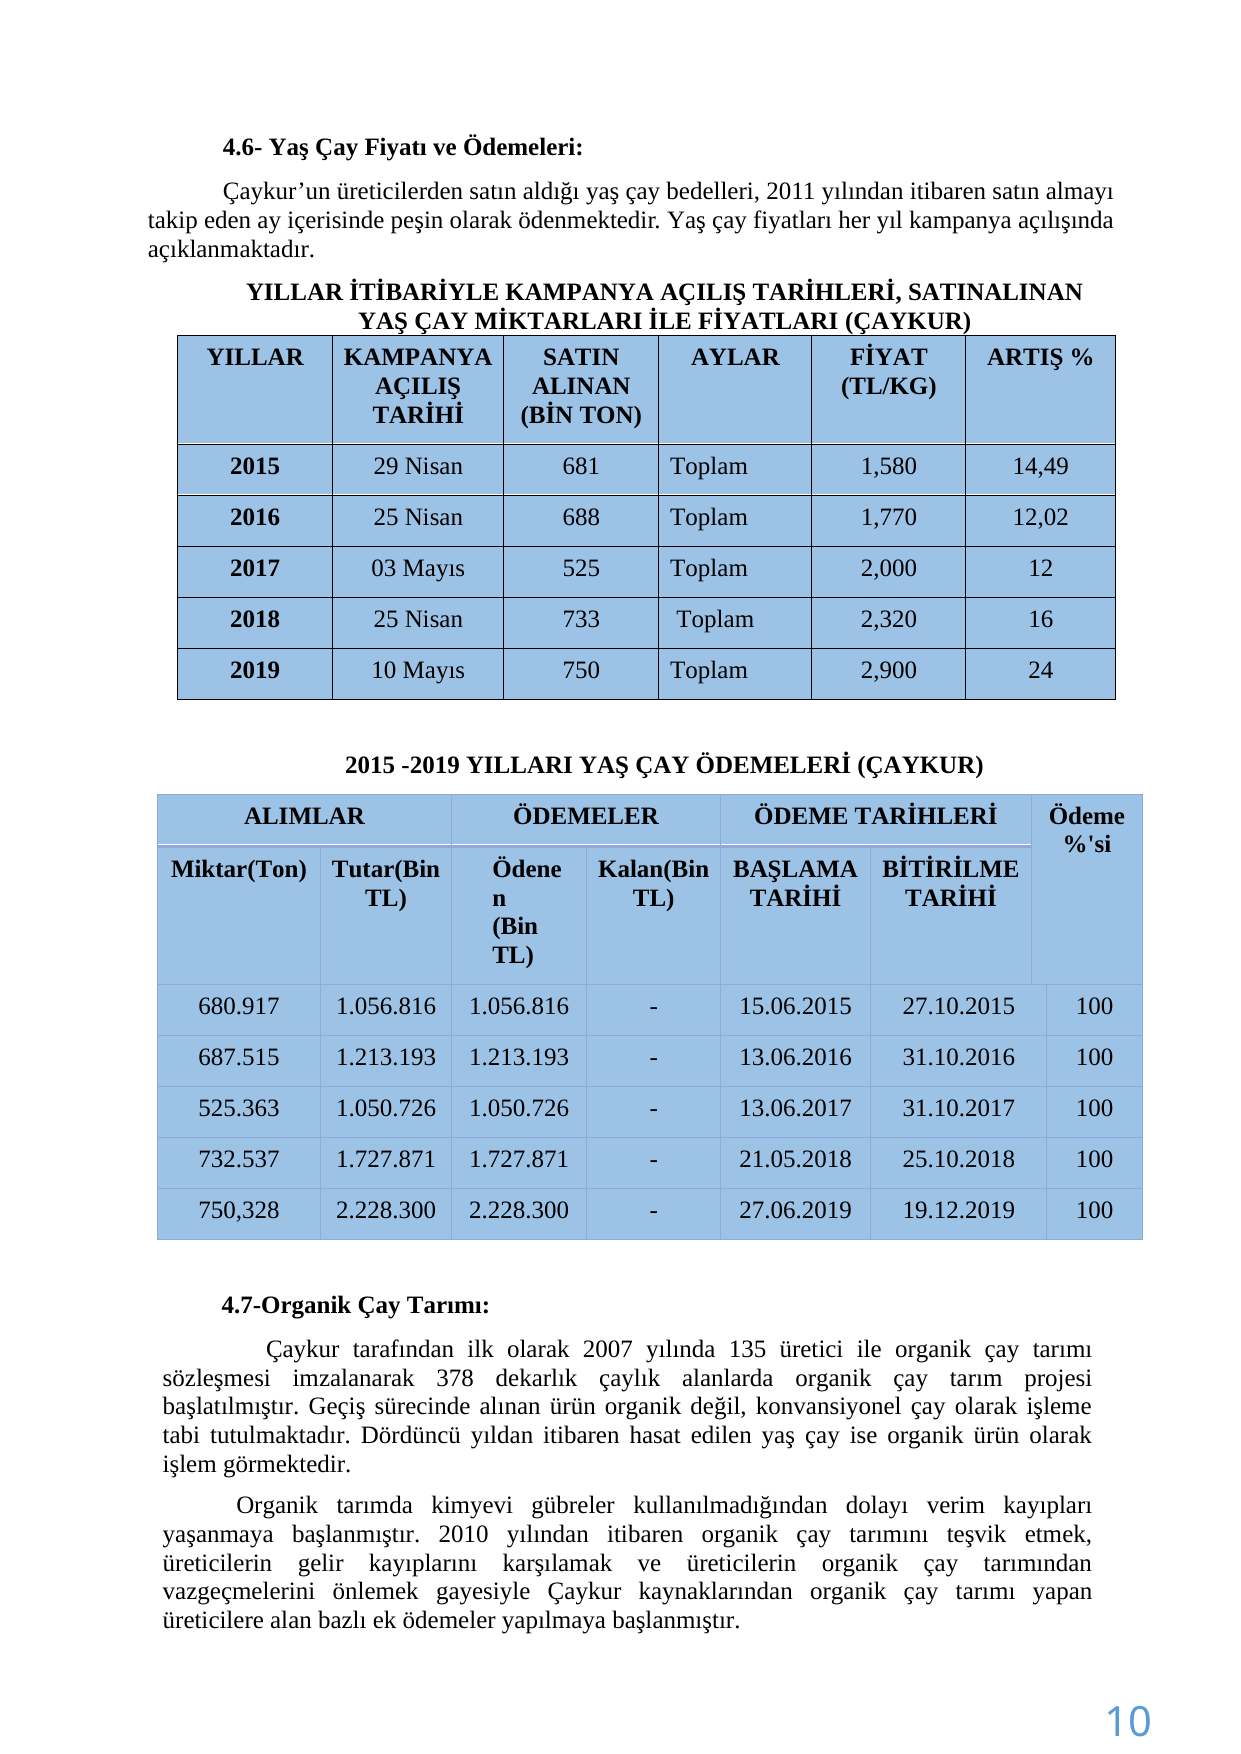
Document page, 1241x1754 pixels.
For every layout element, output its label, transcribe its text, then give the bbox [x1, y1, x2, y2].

table_cell 12 [966, 547, 1115, 597]
table_cell 1.727.871 [321, 1138, 451, 1188]
table_cell 525 [504, 547, 658, 597]
table_cell 10 Mayıs [333, 649, 503, 699]
table_cell 1,770 [812, 496, 965, 546]
table_header ÖDEMELER [452, 795, 720, 844]
table_cell BİTİRİLME TARİHİ [871, 848, 1031, 984]
table_cell 687.515 [158, 1036, 320, 1086]
table_cell 12,02 [966, 496, 1115, 546]
table_cell 24 [966, 649, 1115, 699]
table_cell 29 Nisan [333, 445, 503, 494]
text YAŞ ÇAY MİKTARLARI İLE FİYATLARI (ÇAYKUR) [177, 306, 1152, 335]
table_cell Toplam [659, 547, 811, 597]
table_cell 681 [504, 445, 658, 494]
table_header SATIN ALINAN (BİN TON) [504, 336, 658, 443]
table_cell 100 [1047, 1036, 1142, 1086]
table_cell Toplam [659, 496, 811, 546]
text Çaykur tarafından ilk olarak 2007 yılında 135 üretici ile organik çay tarımı sözleşmesi imzalanarak 378 dekarlık çaylık alanlarda organik çay tarım projesi başlatılmıştır. Geçiş sürecinde alınan ürün organik değil, konvansiyonel çay olarak işleme tabi tutulmaktadır. Dördüncü yıldan itibaren hasat edilen yaş çay ise organik ürün olarak işlem görmektedir. [162, 1334, 1093, 1478]
table_cell - [587, 985, 720, 1035]
table_cell 733 [504, 598, 658, 648]
table_header AYLAR [659, 336, 811, 443]
text Çaykur’un üreticilerden satın aldığı yaş çay bedelleri, 2011 yılından itibaren satın almayı takip eden ay içerisinde peşin olarak ödenmektedir. Yaş çay fiyatları her yıl kampanya açılışında açıklanmaktadır. [148, 176, 1152, 262]
table_cell 14,49 [966, 445, 1115, 494]
table_cell 27.06.2019 [721, 1189, 870, 1239]
table_cell Miktar(Ton) [158, 848, 320, 984]
table_cell 2.228.300 [452, 1189, 586, 1239]
table_cell 1.050.726 [321, 1087, 451, 1137]
table_cell - [587, 1189, 720, 1239]
table_cell 25 Nisan [333, 496, 503, 546]
table_cell 27.10.2015 [871, 985, 1046, 1035]
table_cell BAŞLAMA TARİHİ [721, 848, 870, 984]
table_cell 1.727.871 [452, 1138, 586, 1188]
table_cell 2017 [178, 547, 332, 597]
table_cell 15.06.2015 [721, 985, 870, 1035]
table_cell 525.363 [158, 1087, 320, 1137]
table_cell 2,000 [812, 547, 965, 597]
text YILLAR İTİBARİYLE KAMPANYA AÇILIŞ TARİHLERİ, SATINALINAN [177, 277, 1152, 306]
table_cell Kalan(Bin TL) [587, 848, 720, 984]
table_cell 2,320 [812, 598, 965, 648]
table_cell 13.06.2016 [721, 1036, 870, 1086]
table_cell 100 [1047, 1189, 1142, 1239]
table_header ALIMLAR [158, 795, 451, 844]
table_cell - [587, 1087, 720, 1137]
table_cell 25 Nisan [333, 598, 503, 648]
table_cell Toplam [659, 445, 811, 494]
table_cell 2.228.300 [321, 1189, 451, 1239]
table_header ARTIŞ % [966, 336, 1115, 443]
table_cell 100 [1047, 1138, 1142, 1188]
table_cell 2015 [178, 445, 332, 494]
text Organik tarımda kimyevi gübreler kullanılmadığından dolayı verim kayıpları yaşanmaya başlanmıştır. 2010 yılından itibaren organik çay tarımını teşvik etmek, üreticilerin gelir kayıplarını karşılamak ve üreticilerin organik çay tarımından vazgeçmelerini önlemek gayesiyle Çaykur kaynaklarından organik çay tarımı yapan üreticilere alan bazlı ek ödemeler yapılmaya başlanmıştır. [162, 1490, 1093, 1634]
table_header KAMPANYA AÇILIŞ TARİHİ [333, 336, 503, 443]
table_cell Toplam [659, 649, 811, 699]
table_cell 732.537 [158, 1138, 320, 1188]
table_cell 19.12.2019 [871, 1189, 1046, 1239]
table_cell 2018 [178, 598, 332, 648]
table_cell 16 [966, 598, 1115, 648]
table_cell 100 [1047, 985, 1142, 1035]
table_cell 688 [504, 496, 658, 546]
table_cell 1.056.816 [452, 985, 586, 1035]
table_cell 2016 [178, 496, 332, 546]
table_cell 2019 [178, 649, 332, 699]
table_cell 1.050.726 [452, 1087, 586, 1137]
table_cell - [587, 1036, 720, 1086]
table_cell 1.213.193 [321, 1036, 451, 1086]
text 4.6- Yaş Çay Fiyatı ve Ödemeleri: [148, 132, 1152, 161]
table_cell 750,328 [158, 1189, 320, 1239]
table_cell Tutar(Bin TL) [321, 848, 451, 984]
text 4.7-Organik Çay Tarımı: [177, 1290, 1152, 1319]
table_header FİYAT (TL/KG) [812, 336, 965, 443]
table_cell 31.10.2016 [871, 1036, 1046, 1086]
table_cell 750 [504, 649, 658, 699]
table_cell 100 [1047, 1087, 1142, 1137]
text 2015 -2019 YILLARI YAŞ ÇAY ÖDEMELERİ (ÇAYKUR) [177, 750, 1152, 778]
table_header Ödeme %'si [1032, 795, 1142, 984]
table_cell 13.06.2017 [721, 1087, 870, 1137]
table_cell 31.10.2017 [871, 1087, 1046, 1137]
table_header YILLAR [178, 336, 332, 443]
table_cell Ödenen (Bin TL) [452, 848, 586, 984]
table_cell 25.10.2018 [871, 1138, 1046, 1188]
table_cell 21.05.2018 [721, 1138, 870, 1188]
table_cell 03 Mayıs [333, 547, 503, 597]
table_cell 680.917 [158, 985, 320, 1035]
table_cell 1.213.193 [452, 1036, 586, 1086]
table_cell 2,900 [812, 649, 965, 699]
table_cell 1,580 [812, 445, 965, 494]
table_cell Toplam [659, 598, 811, 648]
table_header ÖDEME TARİHLERİ [721, 795, 1031, 844]
table_cell 1.056.816 [321, 985, 451, 1035]
table_cell - [587, 1138, 720, 1188]
